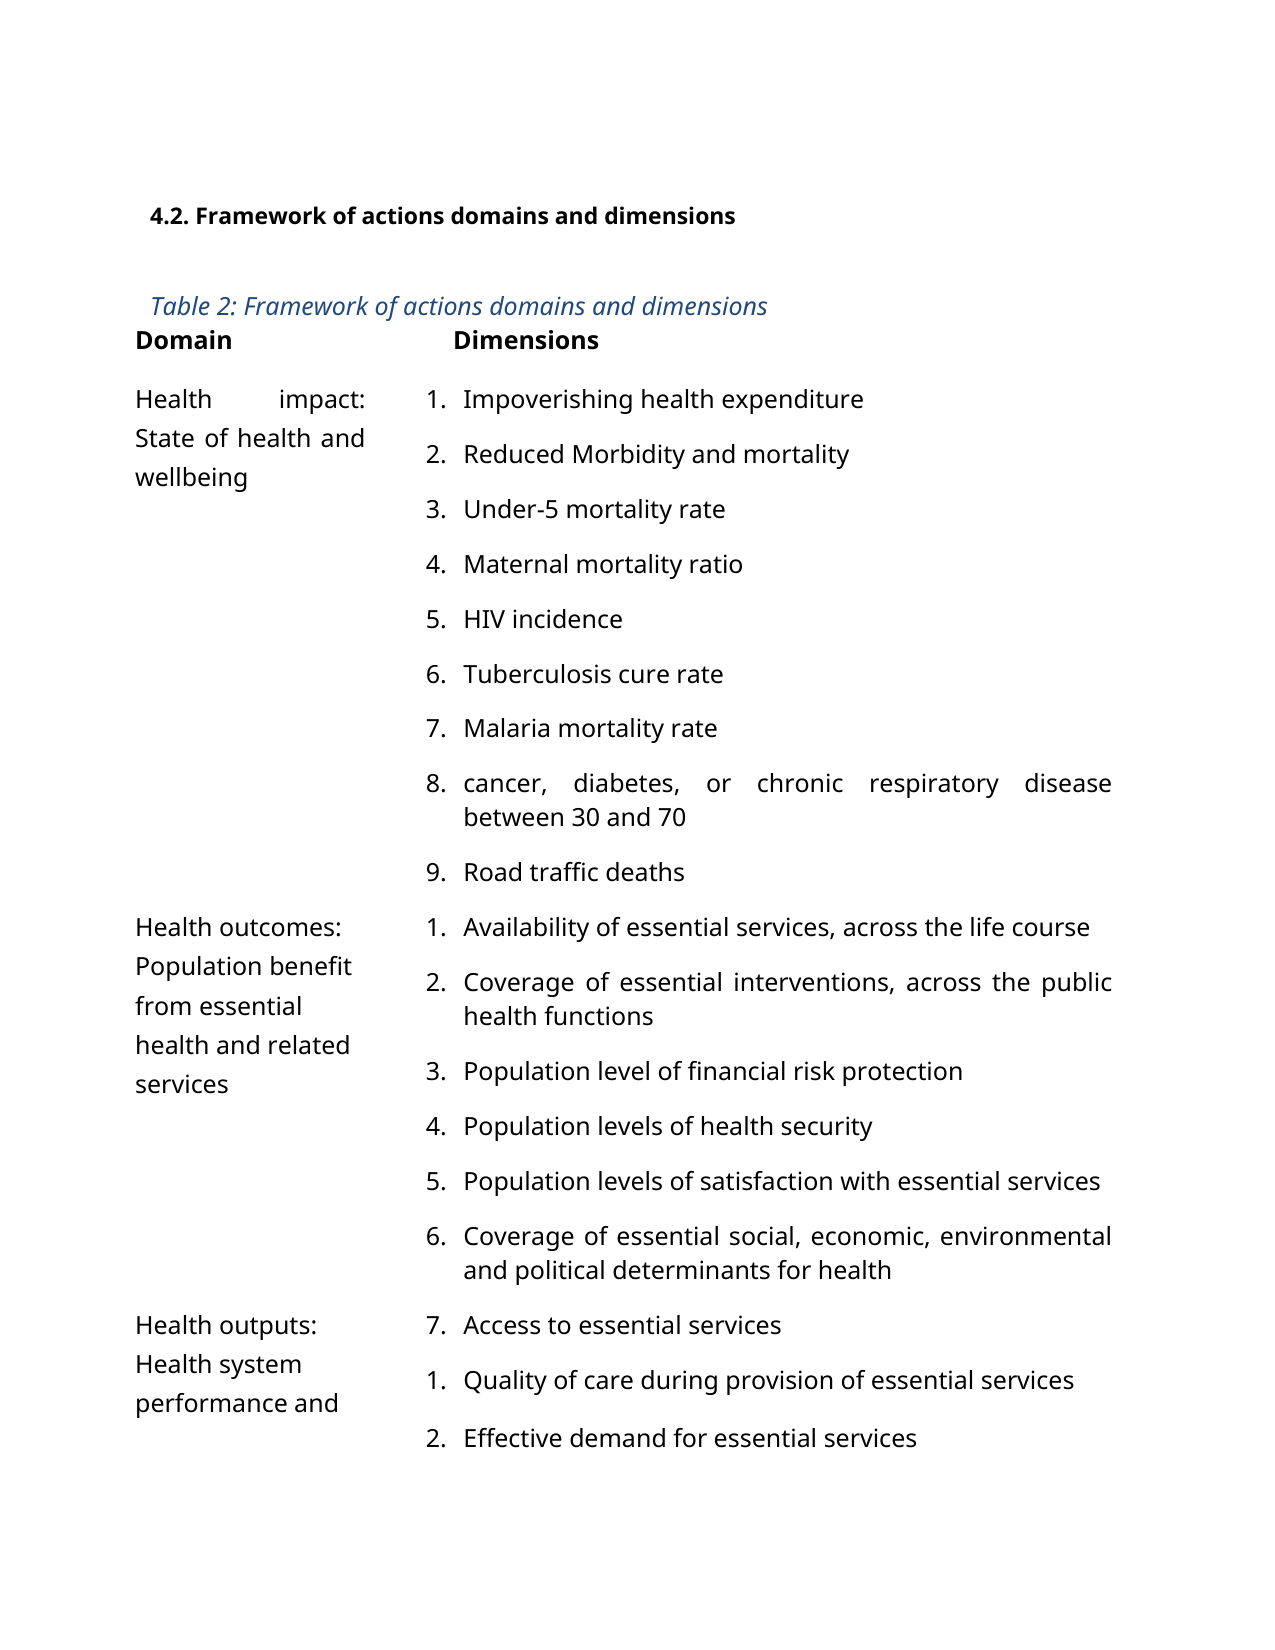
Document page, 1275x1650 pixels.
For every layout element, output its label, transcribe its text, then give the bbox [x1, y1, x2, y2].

subtitle 4.2. Framework of actions domains and dimensions [150, 200, 1125, 231]
table_cell Population levels of health security [377, 1109, 1124, 1163]
table_cell Health impact: State of health and wellbeing [124, 382, 377, 910]
table_cell Population level of financial risk protection [377, 1054, 1124, 1109]
table_cell Health outcomes: Population benefit from essential health and related services [124, 910, 377, 1307]
table_cell Impoverishing health expenditure Reduced Morbidity and mortality Under-5 mortality rate Maternal mortality ratio HIV incidence Tuberculosis cure rate Malaria mortality rate cancer, diabetes, or chronic respiratory disease between 30 and 70 Road traffic deaths [377, 382, 1124, 910]
table_header Dimensions [377, 323, 1124, 382]
table_header Domain [124, 323, 377, 382]
table_cell Availability of essential services, across the life course [377, 910, 1124, 965]
table_cell Health outputs: Health system performance and functionality [124, 1308, 377, 1480]
table_cell Coverage of essential social, economic, environmental and political determinants for health [377, 1219, 1124, 1307]
table_cell Quality of care during provision of essential services [377, 1362, 1124, 1421]
table_cell Access to essential services [377, 1308, 1124, 1362]
table_cell Population levels of satisfaction with essential services [377, 1164, 1124, 1218]
table_cell Effective demand for essential services [377, 1421, 1124, 1480]
table_cell Coverage of essential interventions, across the public health functions [377, 965, 1124, 1054]
